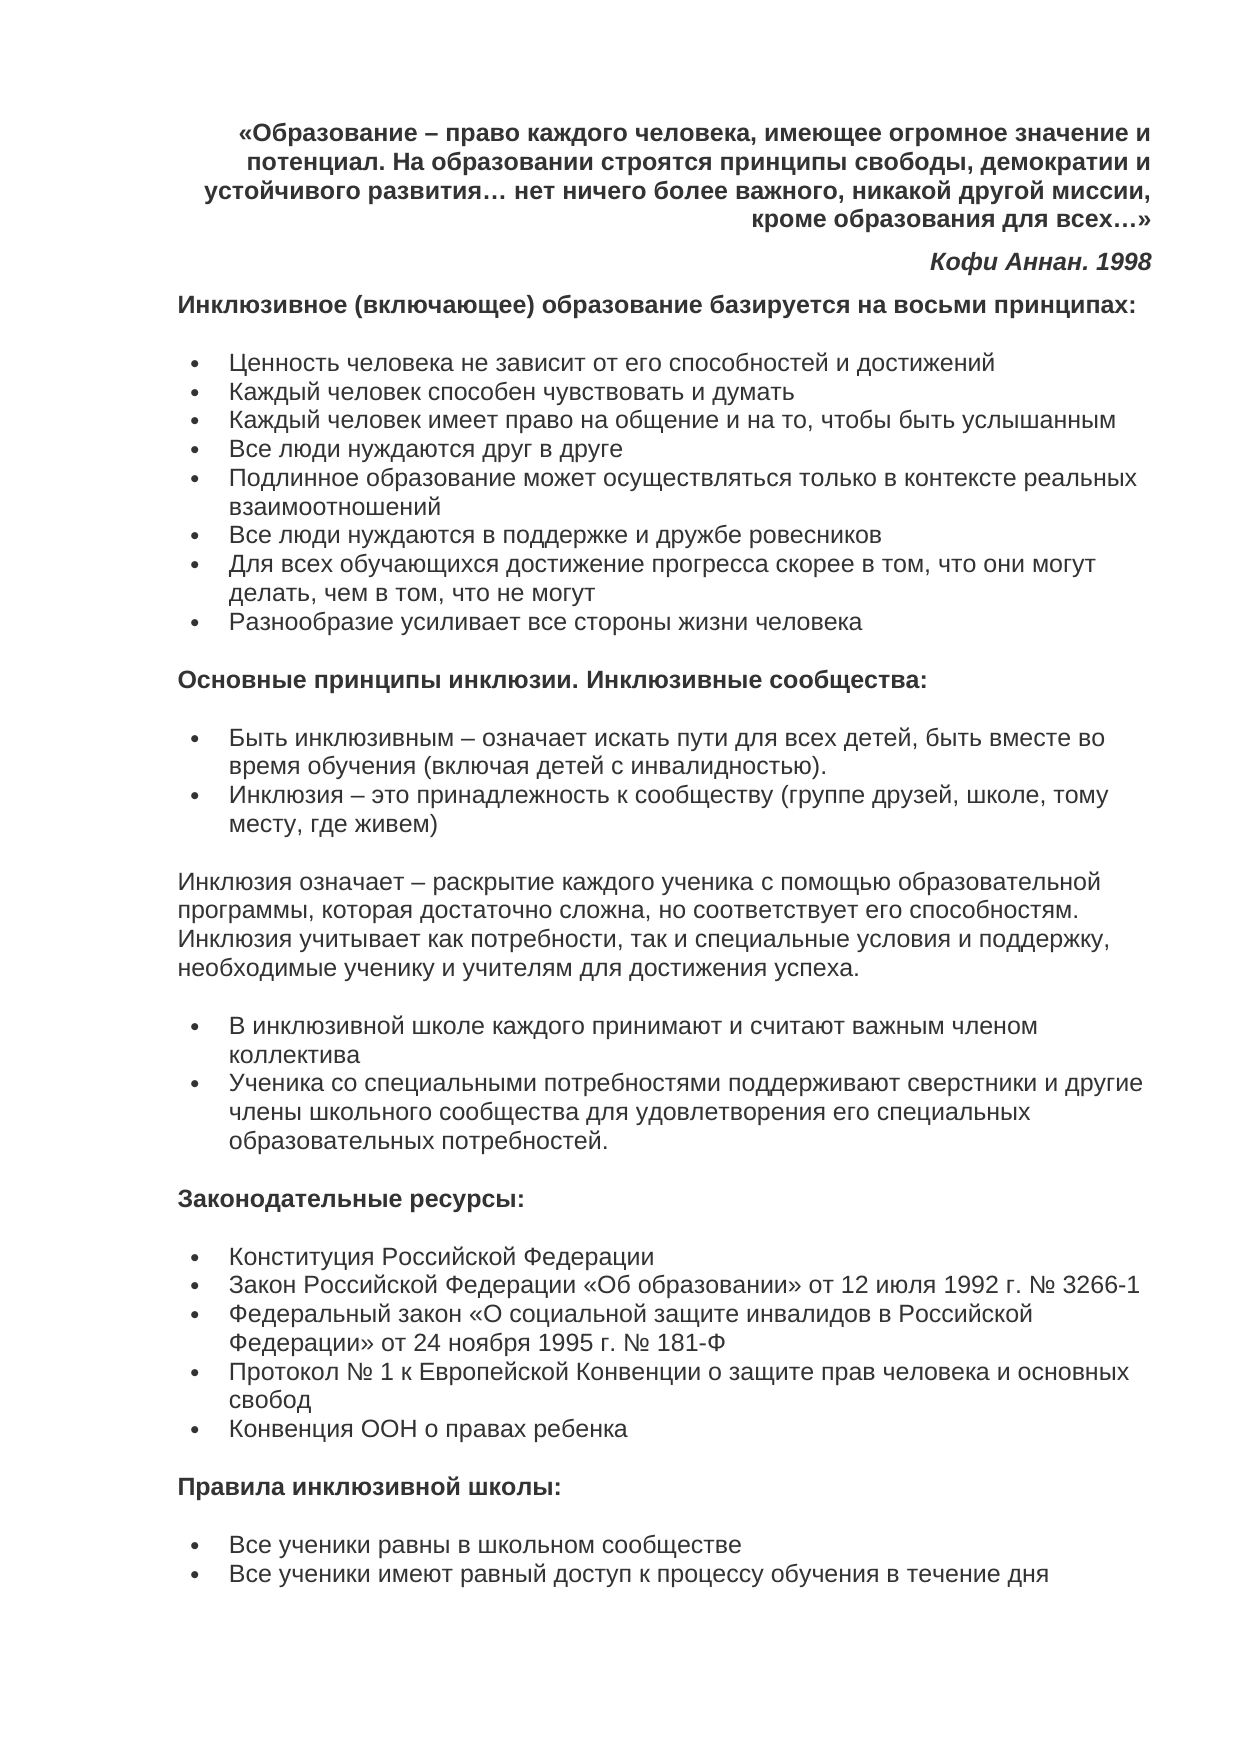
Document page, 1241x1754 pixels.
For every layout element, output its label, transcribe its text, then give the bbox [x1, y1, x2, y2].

list Ценность человека не зависит от его способностей и достижений [191, 348, 1152, 377]
list Конвенция ООН о правах ребенка [191, 1414, 1152, 1443]
list Каждый человек способен чувствовать и думать [191, 377, 1152, 405]
list Федеральный закон «О социальной защите инвалидов в Российской Федерации» от 24 ноября 1995 г. № 181-Ф [191, 1299, 1152, 1357]
text Законодательные ресурсы: [177, 1184, 1152, 1212]
text Инклюзия означает – раскрытие каждого ученика с помощью образовательной программы, которая достаточно сложна, но соответствует его способностям. Инклюзия учитывает как потребности, так и специальные условия и поддержку, необходимые ученику и учителям для достижения успеха. [177, 867, 1152, 982]
list Инклюзия – это принадлежность к сообществу (группе друзей, школе, тому месту, где живем) [191, 780, 1152, 837]
list Подлинное образование может осуществляться только в контексте реальных взаимоотношений [191, 463, 1152, 520]
list Конституция Российской Федерации [191, 1242, 1152, 1270]
list Ученика со специальными потребностями поддерживают сверстники и другие члены школьного сообщества для удовлетворения его специальных образовательных потребностей. [191, 1068, 1152, 1154]
text «Образование – право каждого человека, имеющее огромное значение и потенциал. На образовании строятся принципы свободы, демократии и устойчивого развития… нет ничего более важного, никакой другой миссии, кроме образования для всех…» [177, 118, 1152, 233]
list Разнообразие усиливает все стороны жизни человека [191, 607, 1152, 635]
list Каждый человек имеет право на общение и на то, чтобы быть услышанным [191, 405, 1152, 434]
list Все люди нуждаются в поддержке и дружбе ровесников [191, 520, 1152, 549]
text Правила инклюзивной школы: [177, 1472, 1152, 1501]
list Все ученики имеют равный доступ к процессу обучения в течение дня [191, 1559, 1152, 1587]
list Закон Российской Федерации «Об образовании» от 12 июля 1992 г. № 3266-1 [191, 1270, 1152, 1299]
list В инклюзивной школе каждого принимают и считают важным членом коллектива [191, 1011, 1152, 1068]
list Быть инклюзивным – означает искать пути для всех детей, быть вместе во время обучения (включая детей с инвалидностью). [191, 722, 1152, 780]
list Протокол № 1 к Европейской Конвенции о защите прав человека и основных свобод [191, 1357, 1152, 1414]
text Кофи Аннан. 1998 [177, 247, 1152, 276]
text Основные принципы инклюзии. Инклюзивные сообщества: [177, 664, 1152, 693]
list Для всех обучающихся достижение прогресса скорее в том, что они могут делать, чем в том, что не могут [191, 549, 1152, 607]
text Инклюзивное (включающее) образование базируется на восьми принципах: [177, 290, 1152, 319]
list Все ученики равны в школьном сообществе [191, 1530, 1152, 1559]
list Все люди нуждаются друг в друге [191, 434, 1152, 463]
